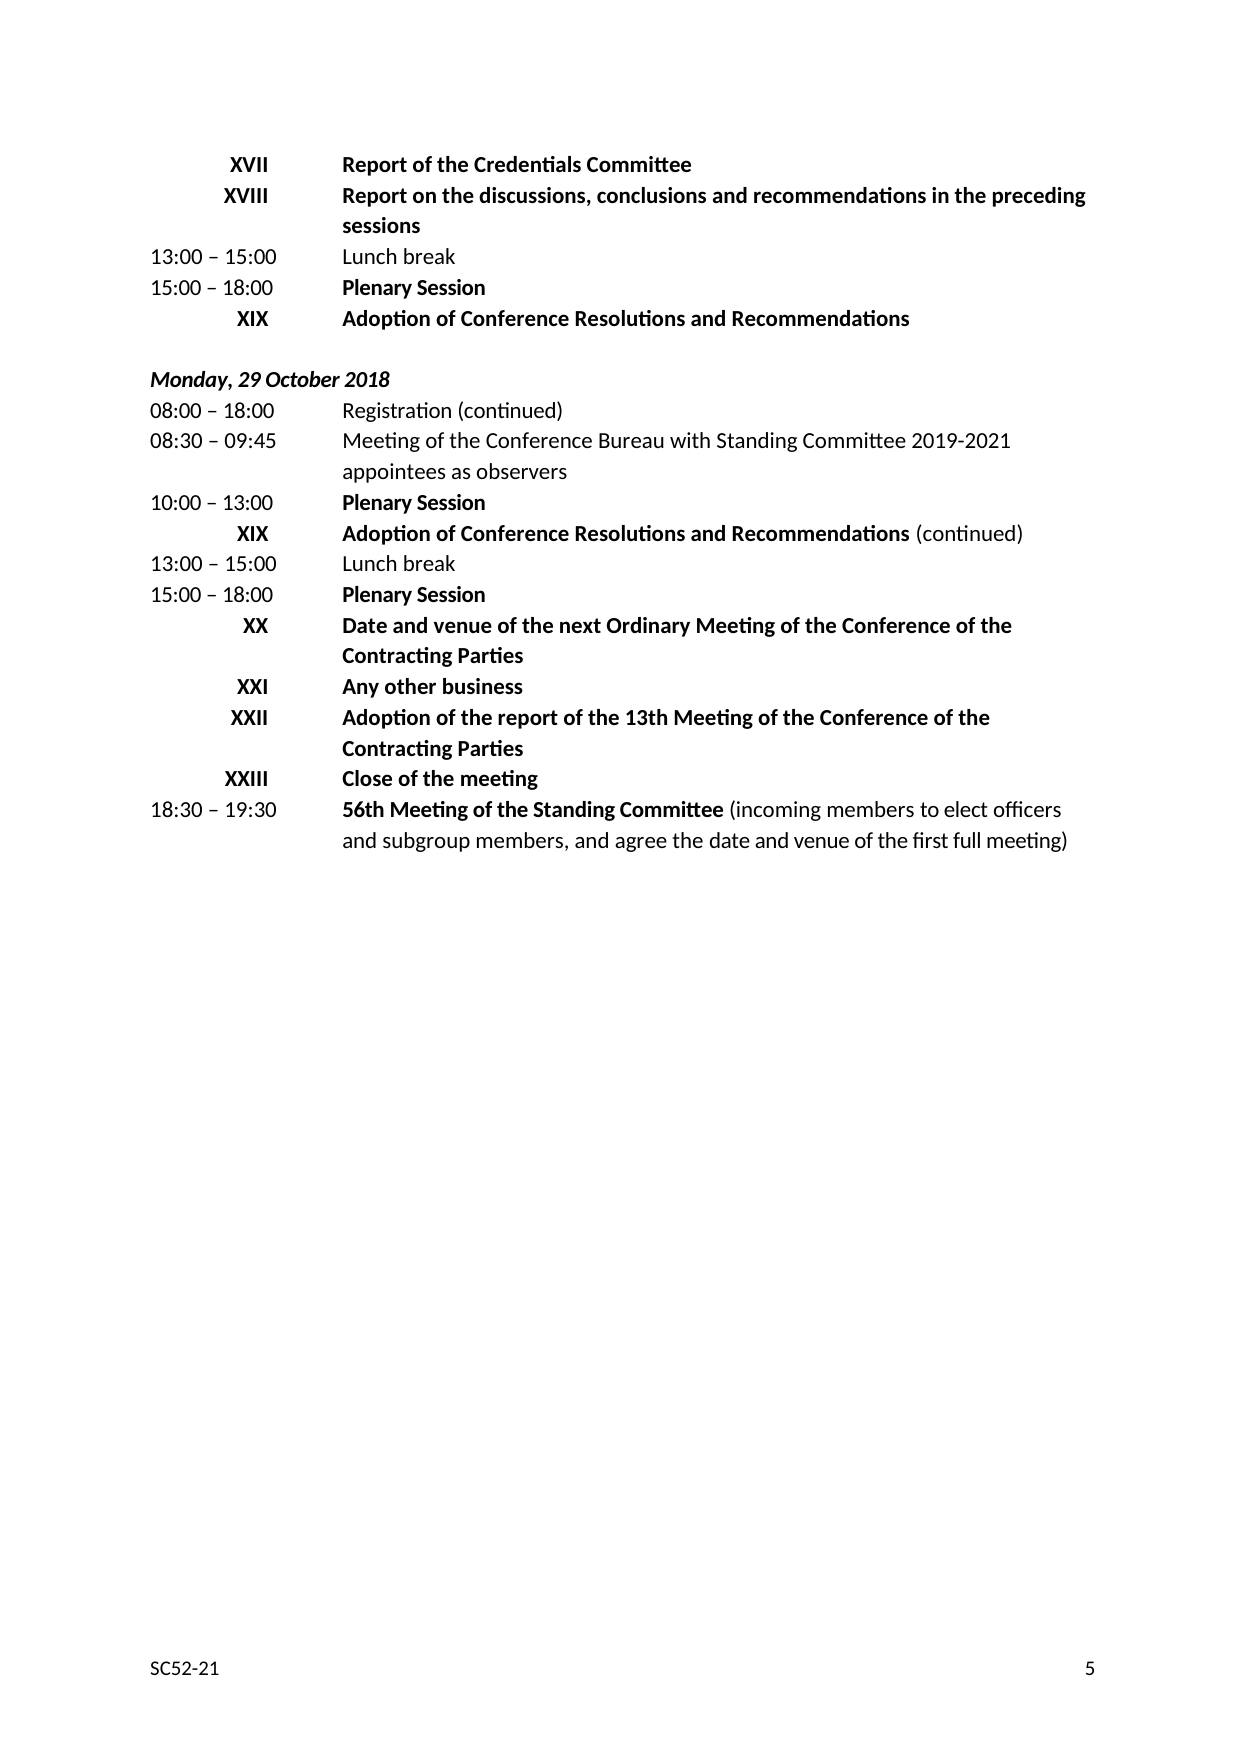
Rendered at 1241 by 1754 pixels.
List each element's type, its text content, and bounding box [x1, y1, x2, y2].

text XXI Any other business [150, 672, 1090, 700]
text 10:00 – 13:00 Plenary Session [150, 488, 1090, 516]
text 13:00 – 15:00 Lunch break [150, 242, 1090, 270]
text 08:30 – 09:45 Meeting of the Conference Bureau with Standing Committee 2019-2021 appointees as observers [150, 427, 1090, 485]
text XIX Adoption of Conference Resolutions and Recommendations (continued) [150, 519, 1090, 547]
text 18:30 – 19:30 56th Meeting of the Standing Committee (incoming members to elect officers and subgroup members, and agree the date and venue of the first full meeting) [150, 795, 1090, 854]
text 15:00 – 18:00 Plenary Session [150, 273, 1090, 301]
text XIX Adoption of Conference Resolutions and Recommendations [150, 304, 1090, 332]
text XVII Report of the Credentials Committee [150, 150, 1090, 178]
text XVIII Report on the discussions, conclusions and recommendations in the preceding sessions [150, 181, 1090, 239]
text XXIII Close of the meeting [150, 764, 1090, 793]
text Monday, 29 October 2018 [150, 365, 1090, 393]
text 08:00 – 18:00 Registration (continued) [150, 396, 1090, 424]
text 15:00 – 18:00 Plenary Session [150, 580, 1090, 608]
text XXII Adoption of the report of the 13th Meeting of the Conference of the Contracting Parties [150, 703, 1090, 762]
text XX Date and venue of the next Ordinary Meeting of the Conference of the Contracting Parties [150, 611, 1090, 670]
text 13:00 – 15:00 Lunch break [150, 549, 1090, 577]
